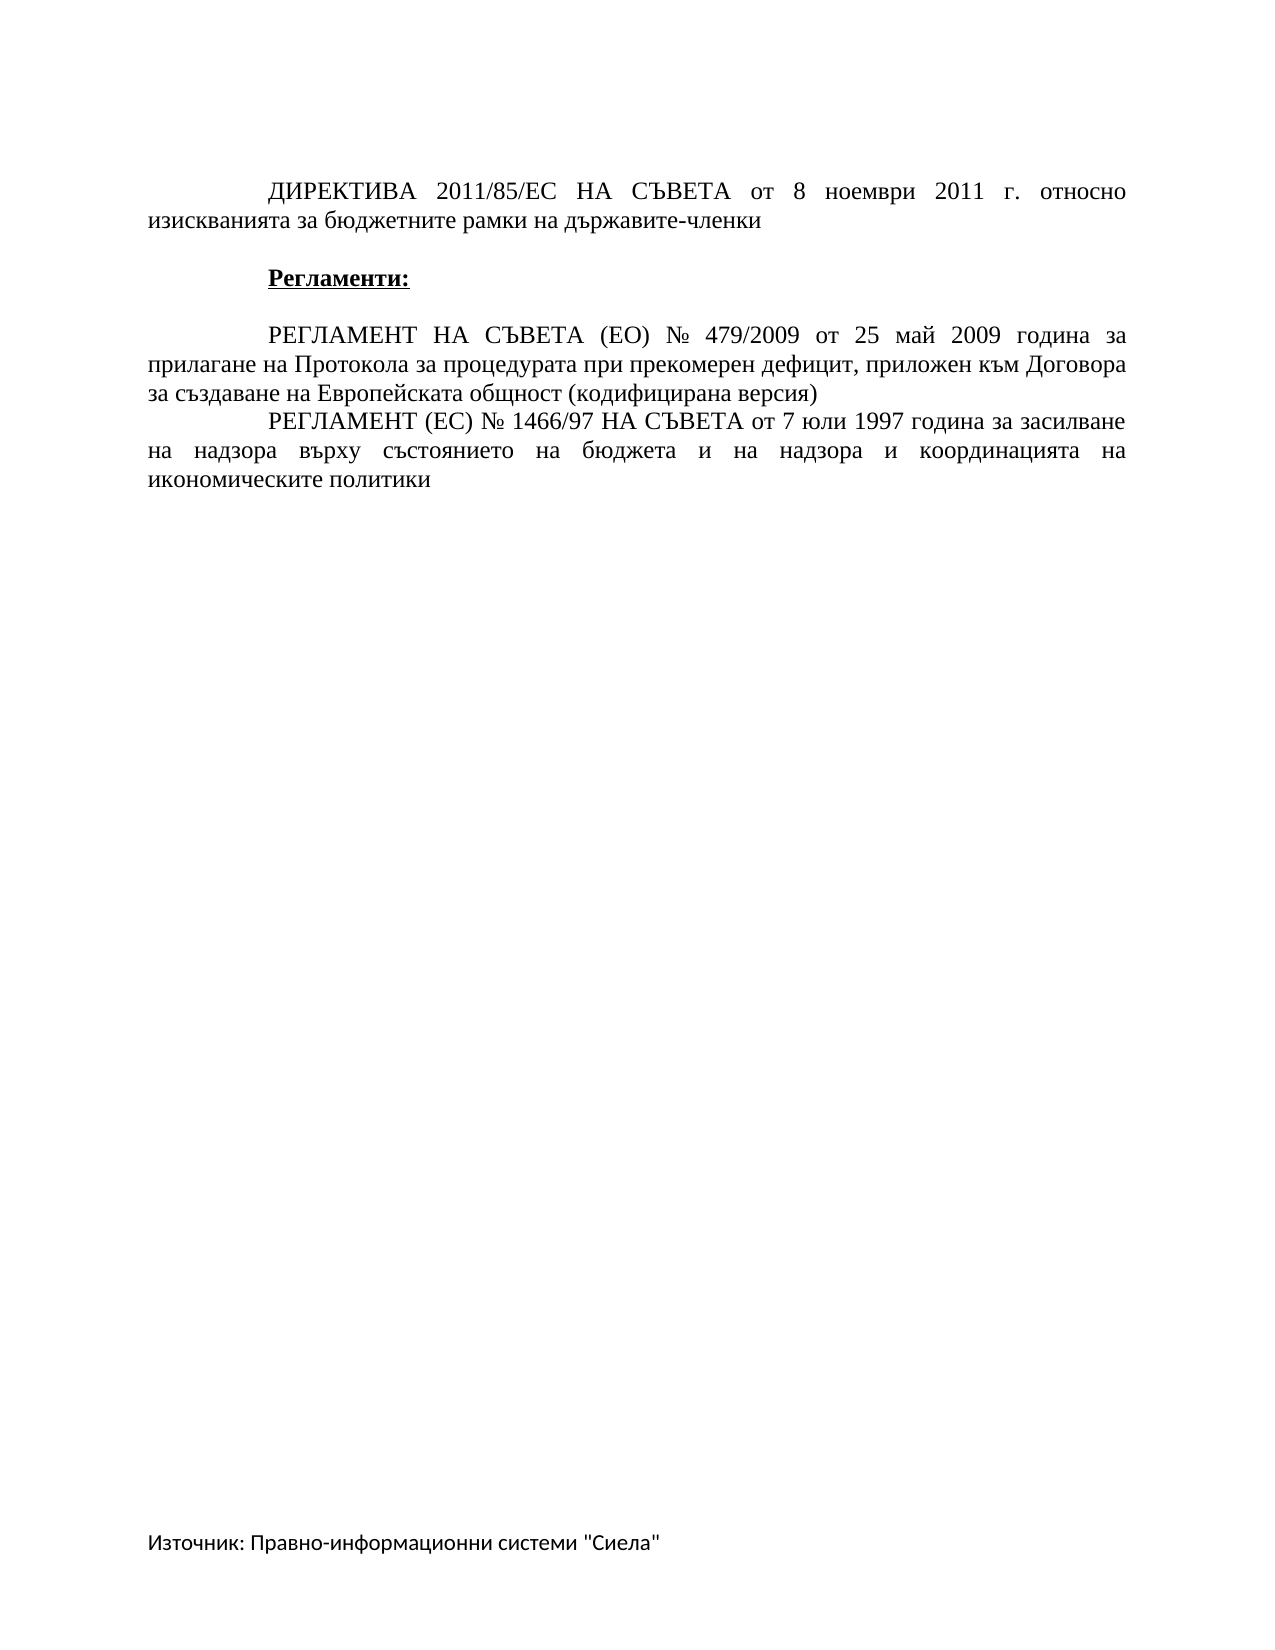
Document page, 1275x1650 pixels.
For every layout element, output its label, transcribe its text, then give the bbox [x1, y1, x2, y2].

text РЕГЛАМЕНТ НА СЪВЕТА (ЕО) № 479/2009 от 25 май 2009 година за прилагане на Протокола за процедурата при прекомерен дефицит, приложен към Договора за създаване на Европейската общност (кодифицирана версия) [148, 320, 1127, 406]
text РЕГЛАМЕНТ (ЕС) № 1466/97 НА СЪВЕТА от 7 юли 1997 година за засилване на надзора върху състоянието на бюджета и на надзора и координацията на икономическите политики [148, 406, 1127, 493]
text Регламенти: [148, 263, 1127, 291]
text ДИРЕКТИВА 2011/85/ЕС НА СЪВЕТА от 8 ноември 2011 г. относно изискванията за бюджетните рамки на държавите-членки [148, 176, 1127, 234]
